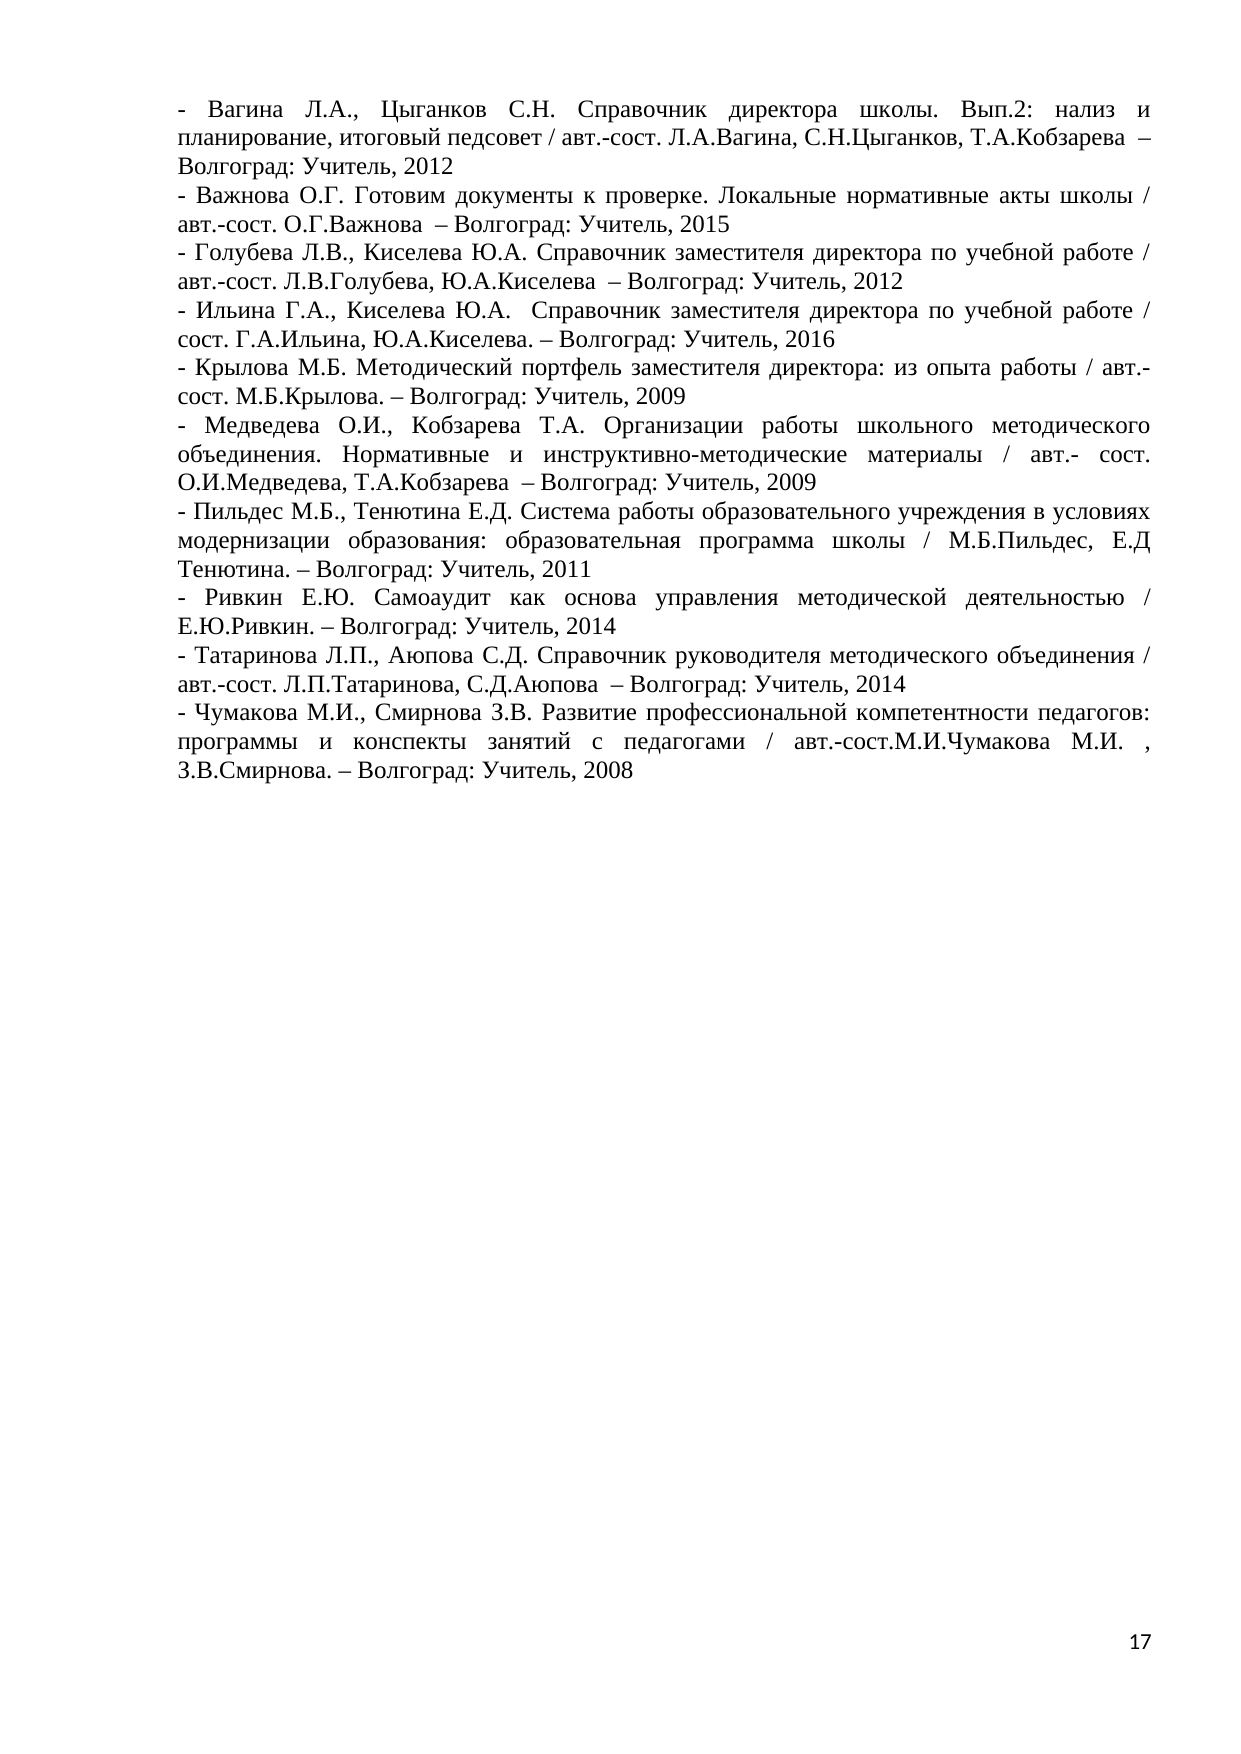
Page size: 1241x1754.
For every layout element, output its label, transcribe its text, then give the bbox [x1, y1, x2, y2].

text - Голубева Л.В., Киселева Ю.А. Справочник заместителя директора по учебной работе / авт.-сост. Л.В.Голубева, Ю.А.Киселева – Волгоград: Учитель, 2012 [177, 237, 1152, 295]
text - Важнова О.Г. Готовим документы к проверке. Локальные нормативные акты школы / авт.-сост. О.Г.Важнова – Волгоград: Учитель, 2015 [177, 180, 1152, 237]
text - Ривкин Е.Ю. Самоаудит как основа управления методической деятельностью / Е.Ю.Ривкин. – Волгоград: Учитель, 2014 [177, 582, 1152, 640]
text - Пильдес М.Б., Тенютина Е.Д. Система работы образовательного учреждения в условиях модернизации образования: образовательная программа школы / М.Б.Пильдес, Е.Д Тенютина. – Волгоград: Учитель, 2011 [177, 496, 1152, 582]
text - Крылова М.Б. Методический портфель заместителя директора: из опыта работы / авт.- сост. М.Б.Крылова. – Волгоград: Учитель, 2009 [177, 352, 1152, 410]
text - Медведева О.И., Кобзарева Т.А. Организации работы школьного методического объединения. Нормативные и инструктивно-методические материалы / авт.- сост. О.И.Медведева, Т.А.Кобзарева – Волгоград: Учитель, 2009 [177, 410, 1152, 496]
text - Вагина Л.А., Цыганков С.Н. Справочник директора школы. Вып.2: нализ и планирование, итоговый педсовет / авт.-сост. Л.А.Вагина, С.Н.Цыганков, Т.А.Кобзарева – Волгоград: Учитель, 2012 [177, 94, 1152, 180]
text - Ильина Г.А., Киселева Ю.А. Справочник заместителя директора по учебной работе / сост. Г.А.Ильина, Ю.А.Киселева. – Волгоград: Учитель, 2016 [177, 295, 1152, 352]
text - Татаринова Л.П., Аюпова С.Д. Справочник руководителя методического объединения / авт.-сост. Л.П.Татаринова, С.Д.Аюпова – Волгоград: Учитель, 2014 [177, 640, 1152, 697]
text - Чумакова М.И., Смирнова З.В. Развитие профессиональной компетентности педагогов: программы и конспекты занятий с педагогами / авт.-сост.М.И.Чумакова М.И. , З.В.Смирнова. – Волгоград: Учитель, 2008 [177, 697, 1152, 784]
